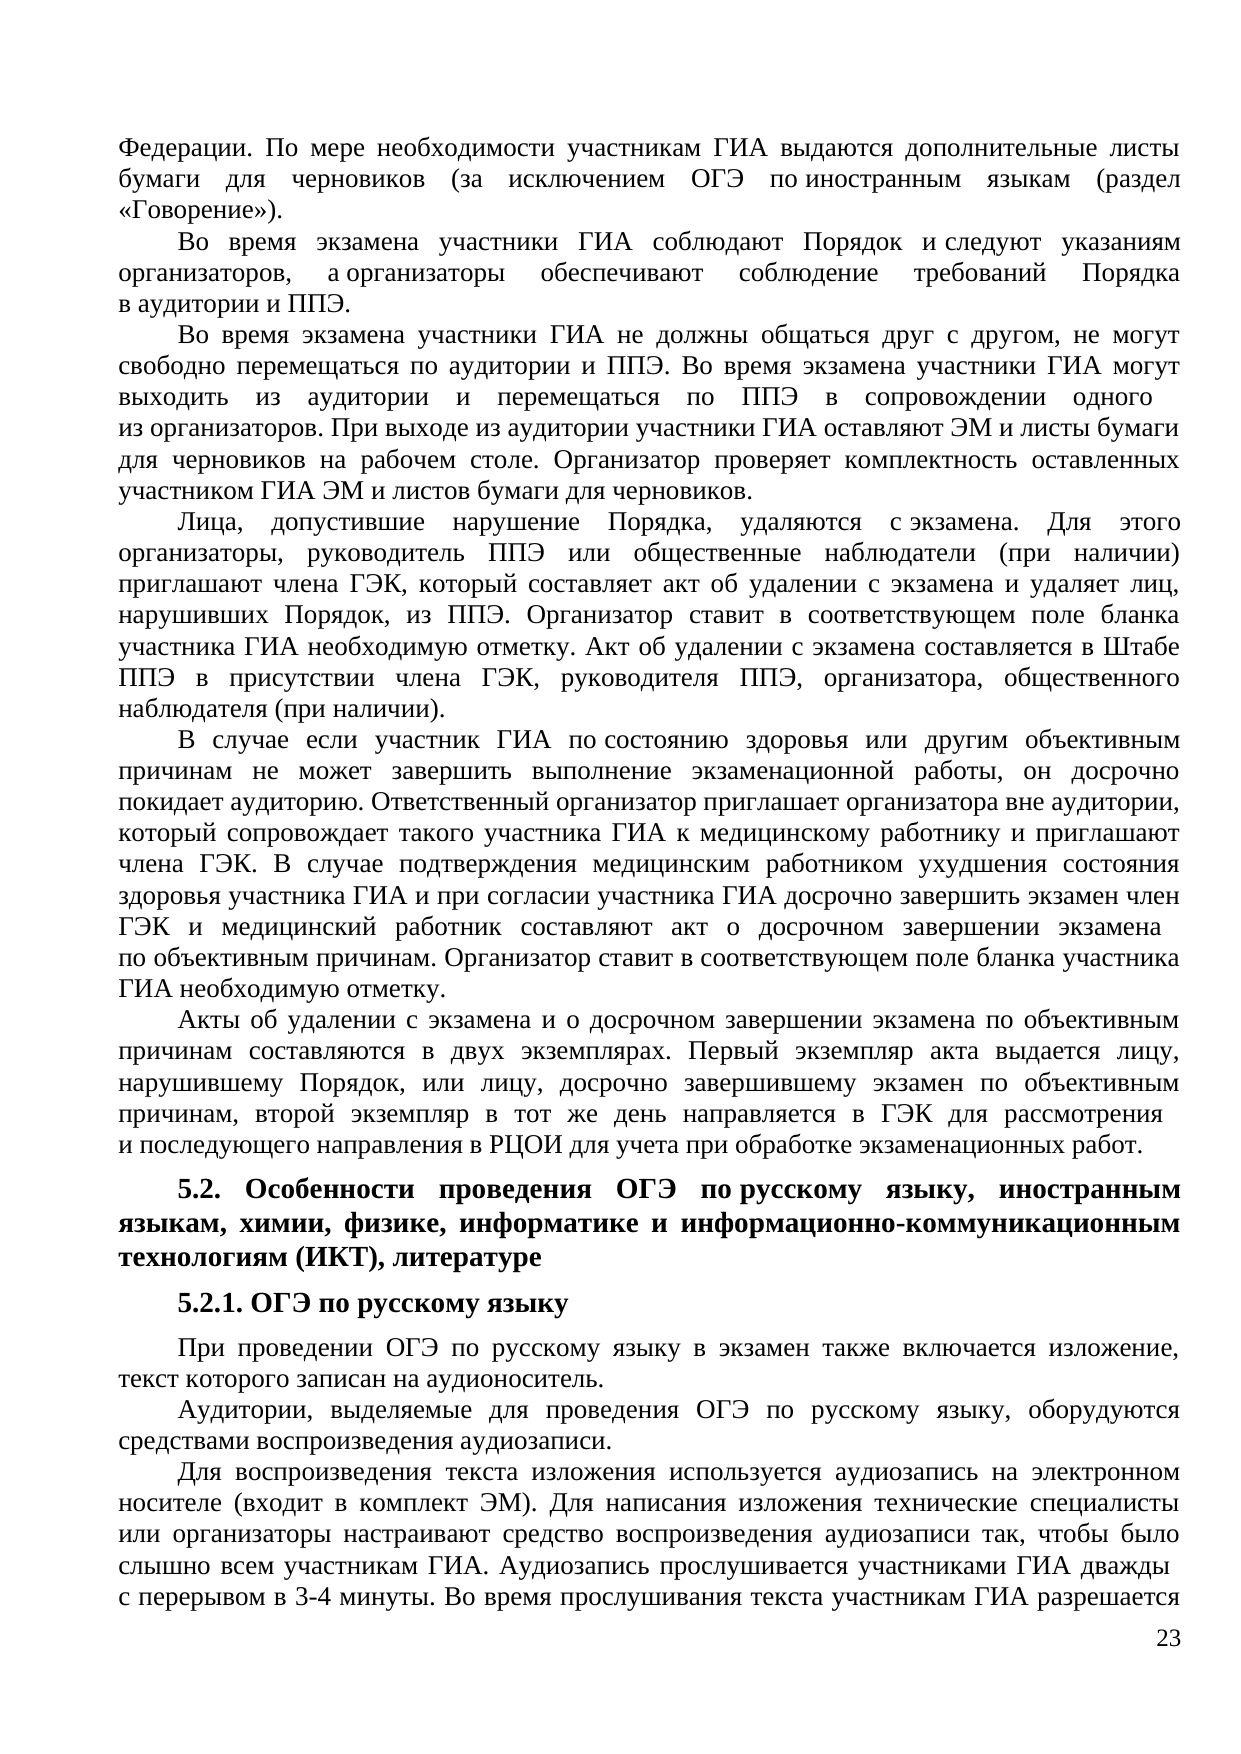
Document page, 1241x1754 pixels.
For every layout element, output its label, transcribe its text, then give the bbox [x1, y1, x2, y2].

text Аудитории, выделяемые для проведения ОГЭ по русскому языку, оборудуются средствами воспроизведения аудиозаписи. [118, 1393, 1181, 1455]
text Во время экзамена участники ГИА не должны общаться друг с другом, не могут свободно перемещаться по аудитории и ППЭ. Во время экзамена участники ГИА могут выходить из аудитории и перемещаться по ППЭ в сопровождении одного из организаторов. При выходе из аудитории участники ГИА оставляют ЭМ и листы бумаги для черновиков на рабочем столе. Организатор проверяет комплектность оставленных участником ГИА ЭМ и листов бумаги для черновиков. [118, 318, 1181, 505]
subtitle 5.2.1. ОГЭ по русскому языку [118, 1285, 1181, 1318]
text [118, 131, 1181, 225]
text Акты об удалении с экзамена и о досрочном завершении экзамена по объективным причинам составляются в двух экземплярах. Первый экземпляр акта выдается лицу, нарушившему Порядок, или лицу, досрочно завершившему экзамен по объективным причинам, второй экземпляр в тот же день направляется в ГЭК для рассмотрения и последующего направления в РЦОИ для учета при обработке экзаменационных работ. [118, 1003, 1181, 1159]
text Во время экзамена участники ГИА соблюдают Порядок и следуют указаниям организаторов, а организаторы обеспечивают соблюдение требований Порядка в аудитории и ППЭ. [118, 225, 1181, 318]
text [118, 1455, 1181, 1611]
subtitle 5.2. Особенности проведения ОГЭ по русскому языку, иностранным языкам, химии, физике, информатике и информационно-коммуникационным технологиям (ИКТ), литературе [118, 1172, 1181, 1272]
text Лица, допустившие нарушение Порядка, удаляются с экзамена. Для этого организаторы, руководитель ППЭ или общественные наблюдатели (при наличии) приглашают члена ГЭК, который составляет акт об удалении с экзамена и удаляет лиц, нарушивших Порядок, из ППЭ. Организатор ставит в соответствующем поле бланка участника ГИА необходимую отметку. Акт об удалении с экзамена составляется в Штабе ППЭ в присутствии члена ГЭК, руководителя ППЭ, организатора, общественного наблюдателя (при наличии). [118, 505, 1181, 723]
text В случае если участник ГИА по состоянию здоровья или другим объективным причинам не может завершить выполнение экзаменационной работы, он досрочно покидает аудиторию. Ответственный организатор приглашает организатора вне аудитории, который сопровождает такого участника ГИА к медицинскому работнику и приглашают члена ГЭК. В случае подтверждения медицинским работником ухудшения состояния здоровья участника ГИА и при согласии участника ГИА досрочно завершить экзамен член ГЭК и медицинский работник составляют акт о досрочном завершении экзамена по объективным причинам. Организатор ставит в соответствующем поле бланка участника ГИА необходимую отметку. [118, 723, 1181, 1003]
text При проведении ОГЭ по русскому языку в экзамен также включается изложение, текст которого записан на аудионоситель. [118, 1331, 1181, 1393]
